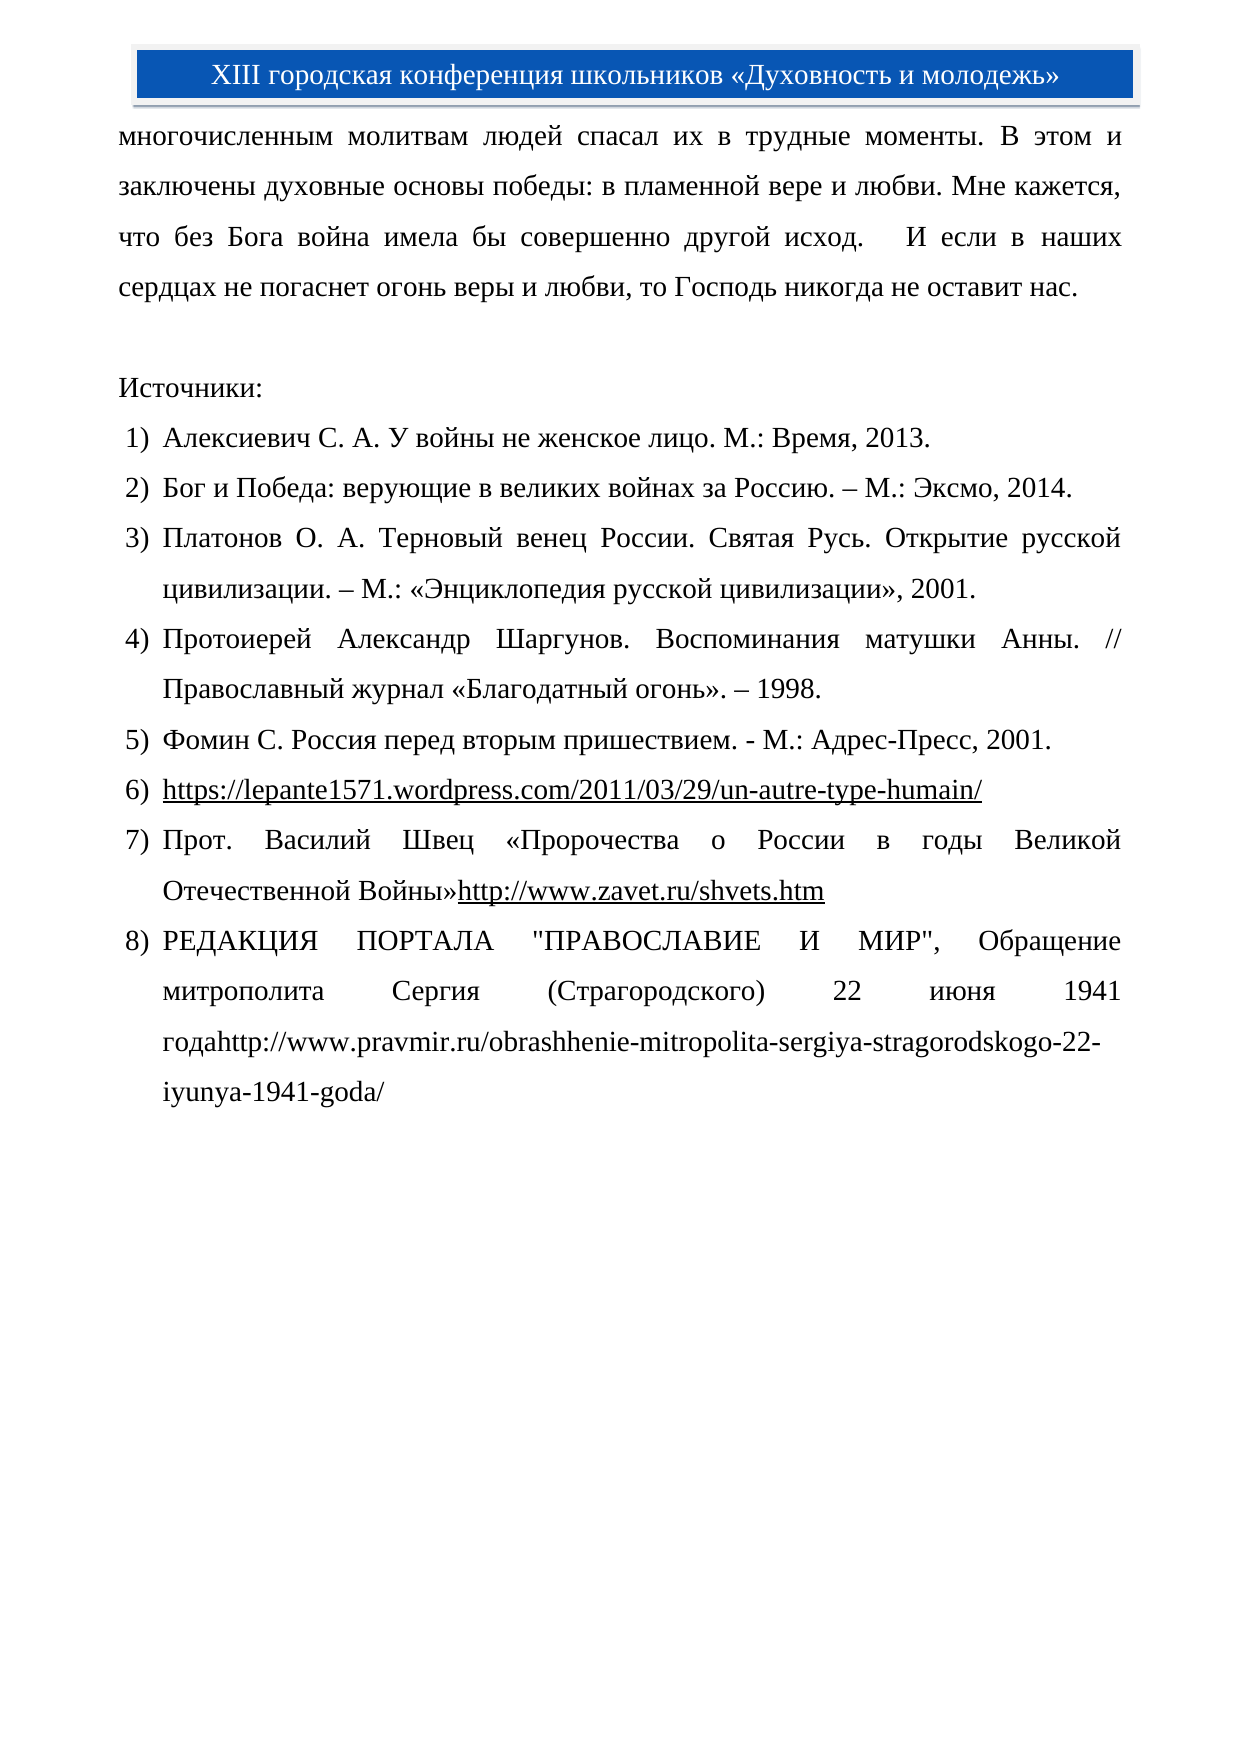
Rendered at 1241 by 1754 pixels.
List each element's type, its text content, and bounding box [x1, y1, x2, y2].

list Протоиерей Александр Шаргунов. Воспоминания матушки Анны. // Православный журнал «Благодатный огонь». – 1998. [125, 621, 1122, 705]
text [118, 118, 1122, 303]
text Источники: [118, 370, 1122, 403]
list https://lepante1571.wordpress.com/2011/03/29/un-autre-type-humain/ [125, 772, 1122, 806]
list Алексиевич С. А. У войны не женское лицо. М.: Время, 2013. [125, 420, 1122, 453]
list Бог и Победа: верующие в великих войнах за Россию. – М.: Эксмо, 2014. [125, 470, 1122, 504]
list Прот. Василий Швец «Пророчества о России в годы Великой Отечественной Войны»http://www.zavet.ru/shvets.htm [125, 822, 1122, 906]
list Платонов О. А. Терновый венец России. Святая Русь. Открытие русской цивилизации. – М.: «Энциклопедия русской цивилизации», 2001. [125, 521, 1122, 604]
list Фомин С. Россия перед вторым пришествием. - М.: Адрес-Пресс, 2001. [125, 722, 1122, 755]
list РЕДАКЦИЯ ПОРТАЛА "ПРАВОСЛАВИЕ И МИР", Обращение митрополита Сергия (Страгородского) 22 июня 1941 годаhttp://www.pravmir.ru/obrashhenie-mitropolita-sergiya-stragorodskogo-22-iyunya-1941-goda/ [125, 923, 1122, 1108]
